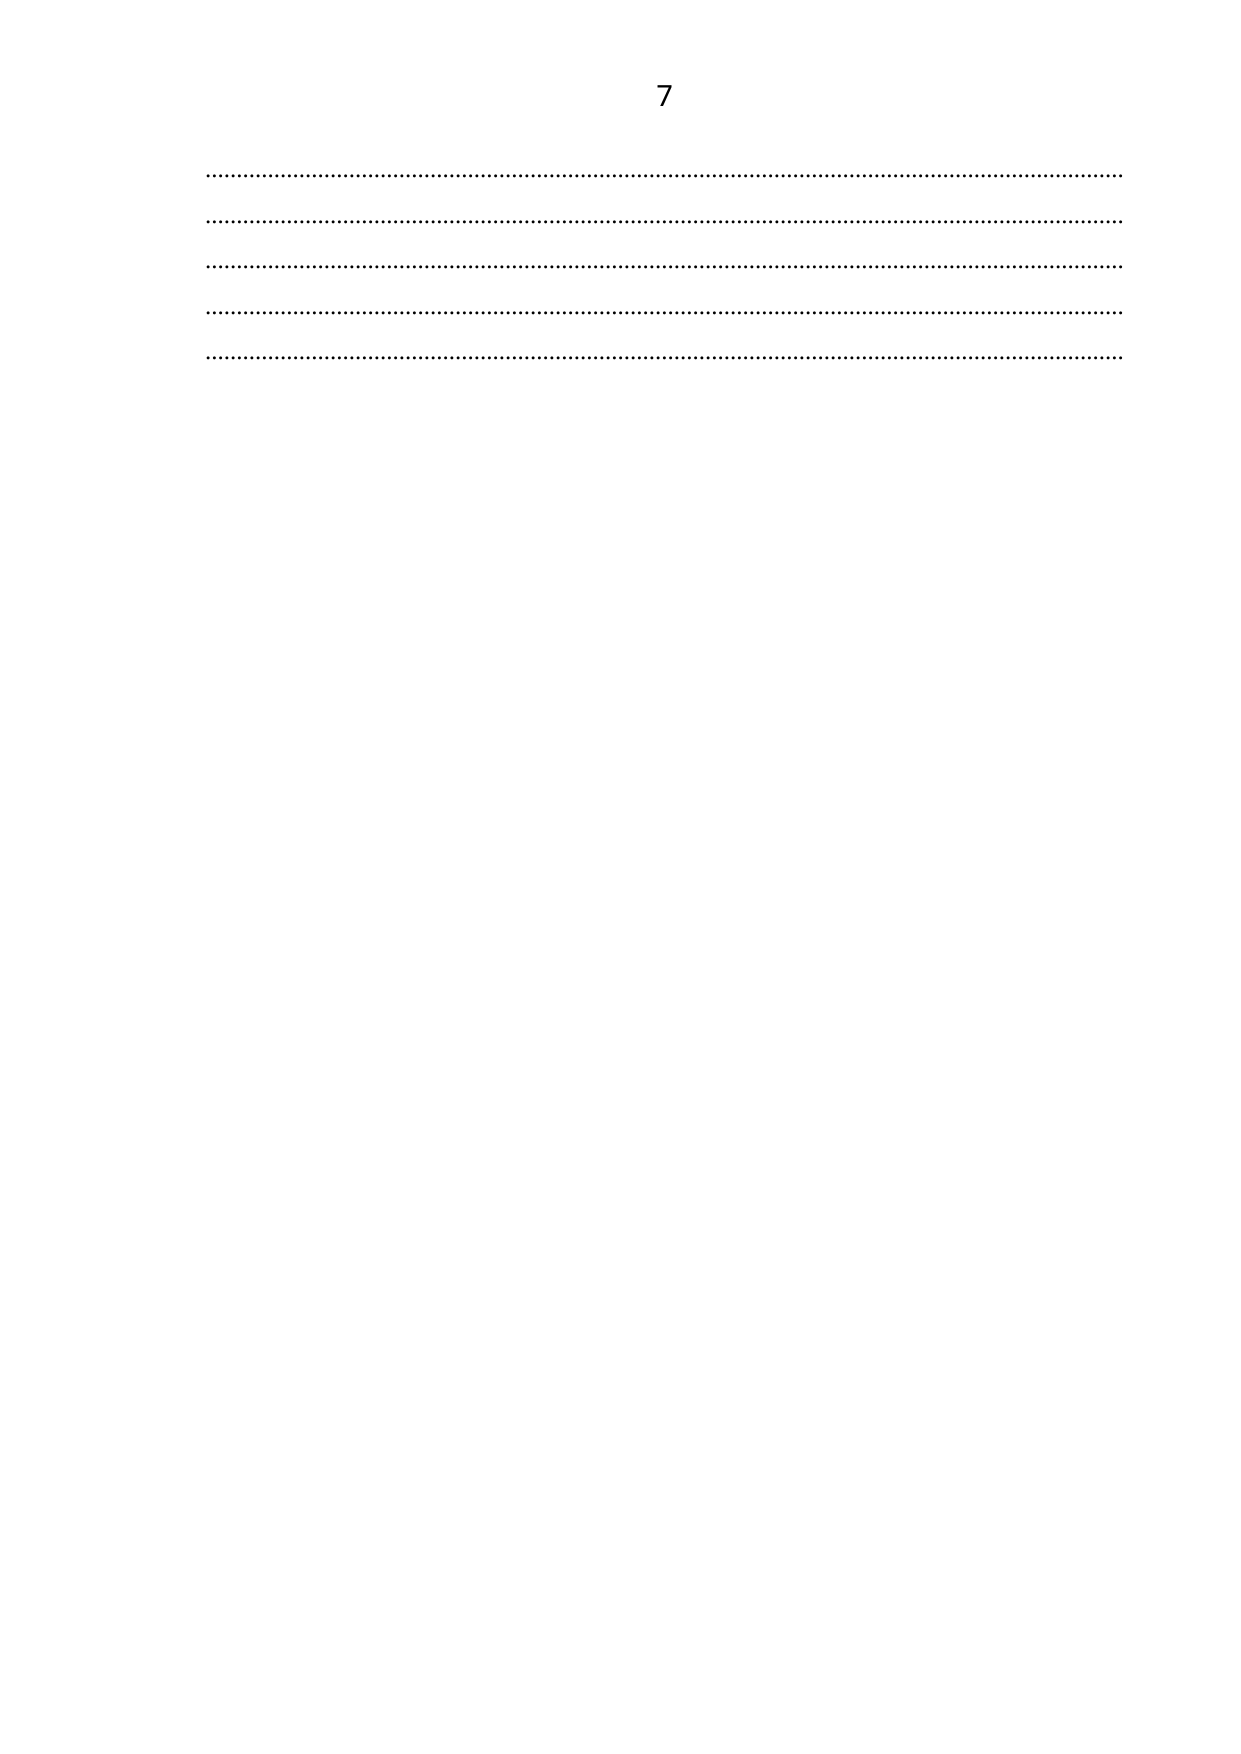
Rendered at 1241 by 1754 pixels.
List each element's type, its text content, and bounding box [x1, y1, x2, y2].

text ................................................................................................................................................... [177, 200, 1152, 229]
text ................................................................................................................................................... [177, 336, 1152, 365]
text ................................................................................................................................................... [177, 245, 1152, 274]
text ................................................................................................................................................... [177, 154, 1152, 183]
text ................................................................................................................................................... [177, 291, 1152, 320]
